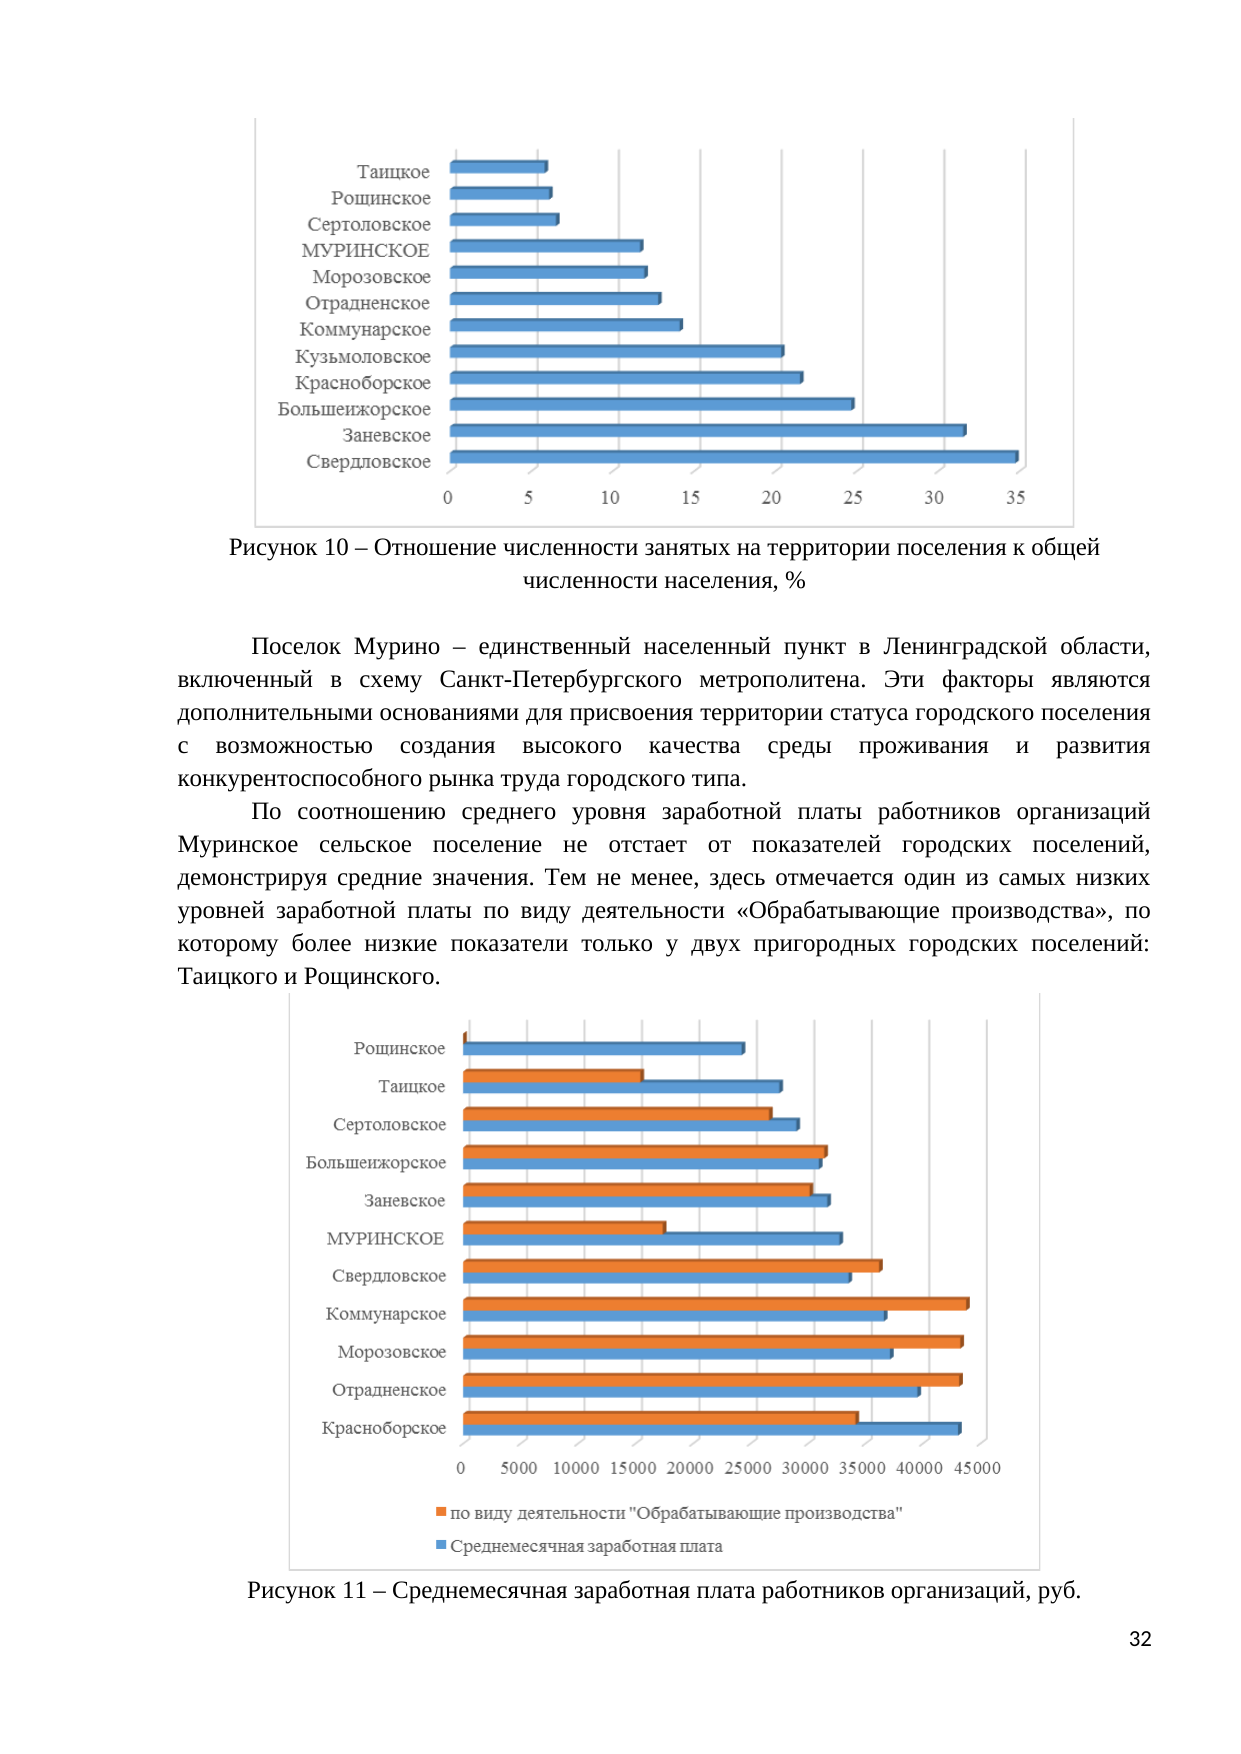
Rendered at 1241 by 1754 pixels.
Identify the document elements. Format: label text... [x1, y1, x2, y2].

text Рисунок 10 – Отношение численности занятых на территории поселения к общей численности населения, % [177, 532, 1152, 593]
text По соотношению среднего уровня заработной платы работников организаций Муринское сельское поселение не отстает от показателей городских поселений, демонстрируя средние значения. Тем не менее, здесь отмечается один из самых низких уровней заработной платы по виду деятельности «Обрабатывающие производства», по которому более низкие показатели только у двух пригородных городских поселений: Таицкого и Рощинского. [177, 796, 1152, 990]
picture [288, 993, 1041, 1571]
picture [254, 118, 1075, 528]
text Рисунок 11 – Среднемесячная заработная плата работников организаций, руб. [177, 1575, 1152, 1604]
text Поселок Мурино – единственный населенный пункт в Ленинградской области, включенный в схему Санкт-Петербургского метрополитена. Эти факторы являются дополнительными основаниями для присвоения территории статуса городского поселения с возможностью создания высокого качества среды проживания и развития конкурентоспособного рынка труда городского типа. [177, 631, 1152, 792]
